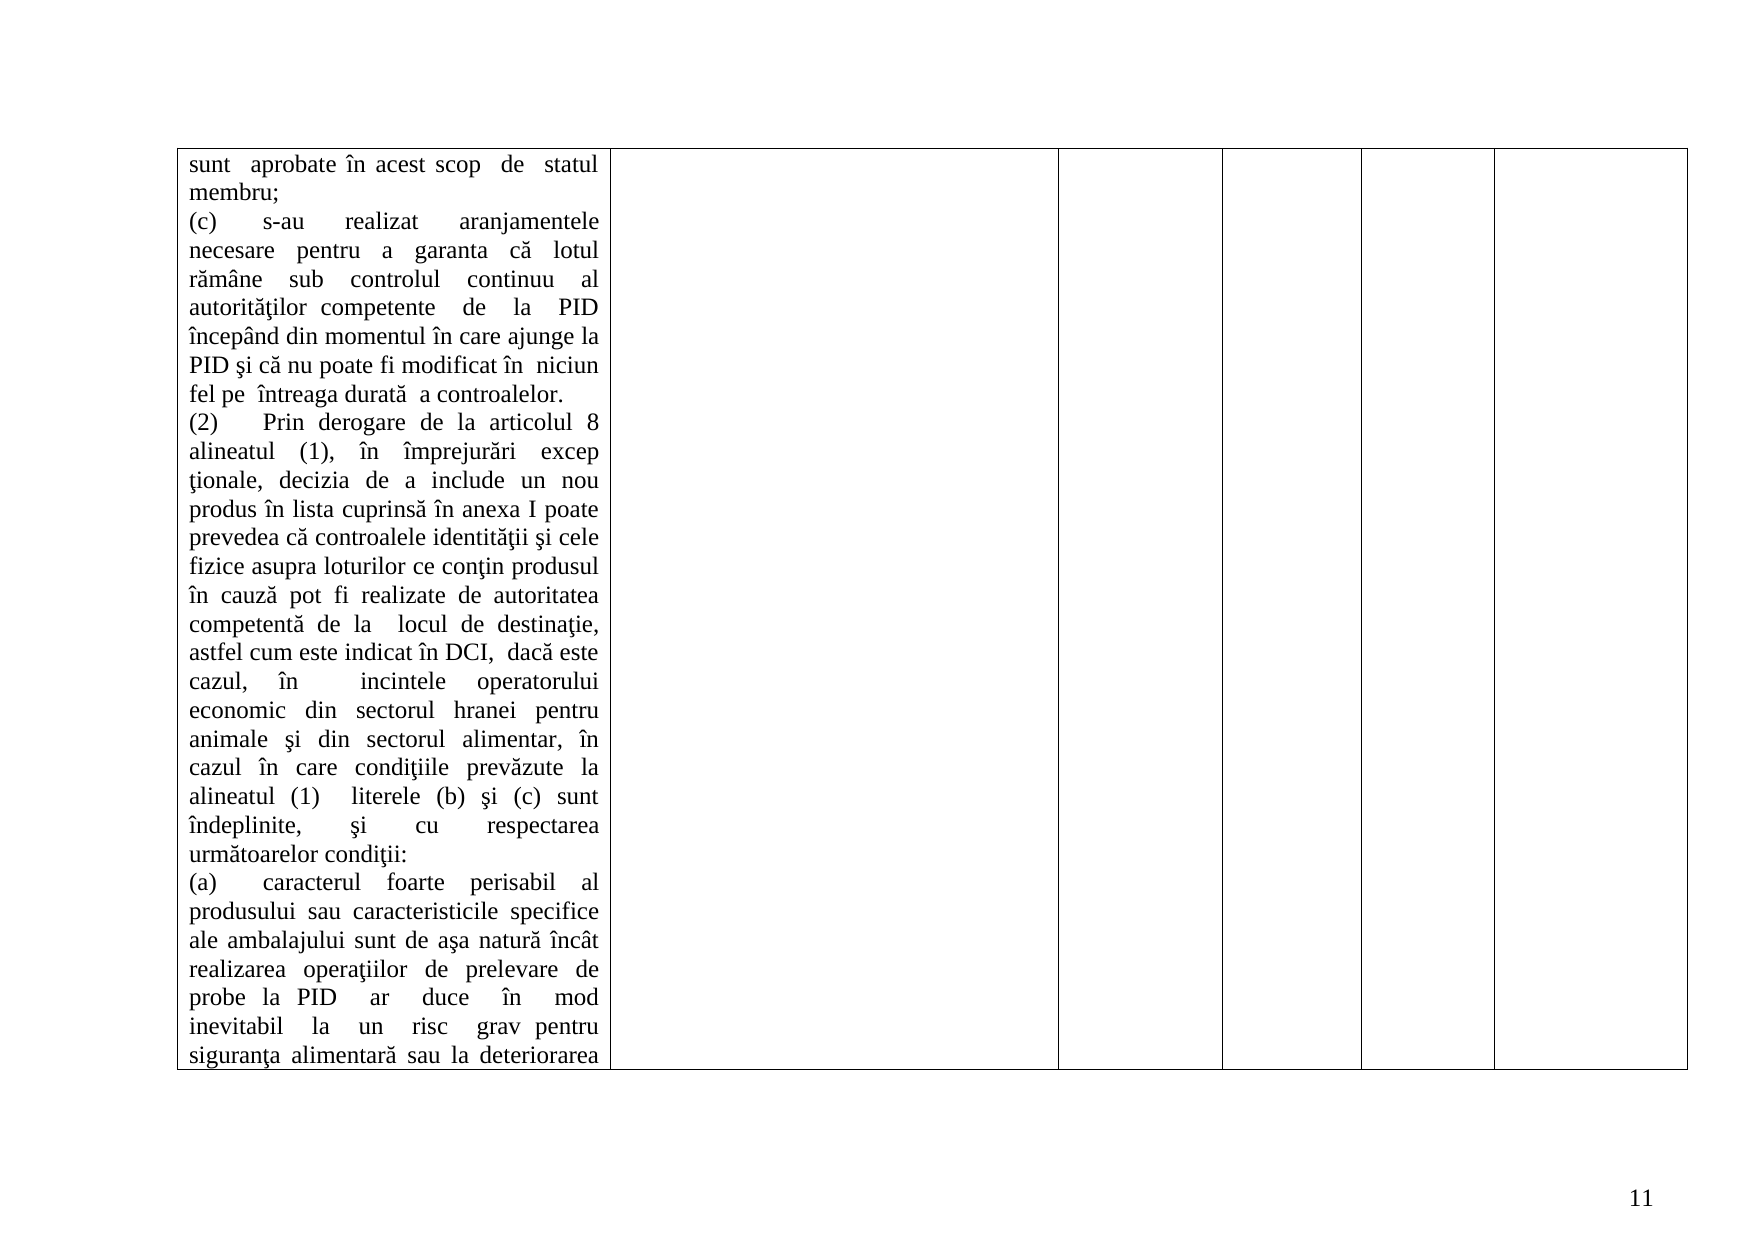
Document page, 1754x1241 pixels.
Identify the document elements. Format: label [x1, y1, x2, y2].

table_cell [1495, 149, 1687, 1069]
table_cell [178, 149, 610, 1069]
table_cell [611, 149, 1058, 1069]
table_cell [1223, 149, 1361, 1069]
table_cell [1362, 149, 1494, 1069]
table_cell [1059, 149, 1222, 1069]
